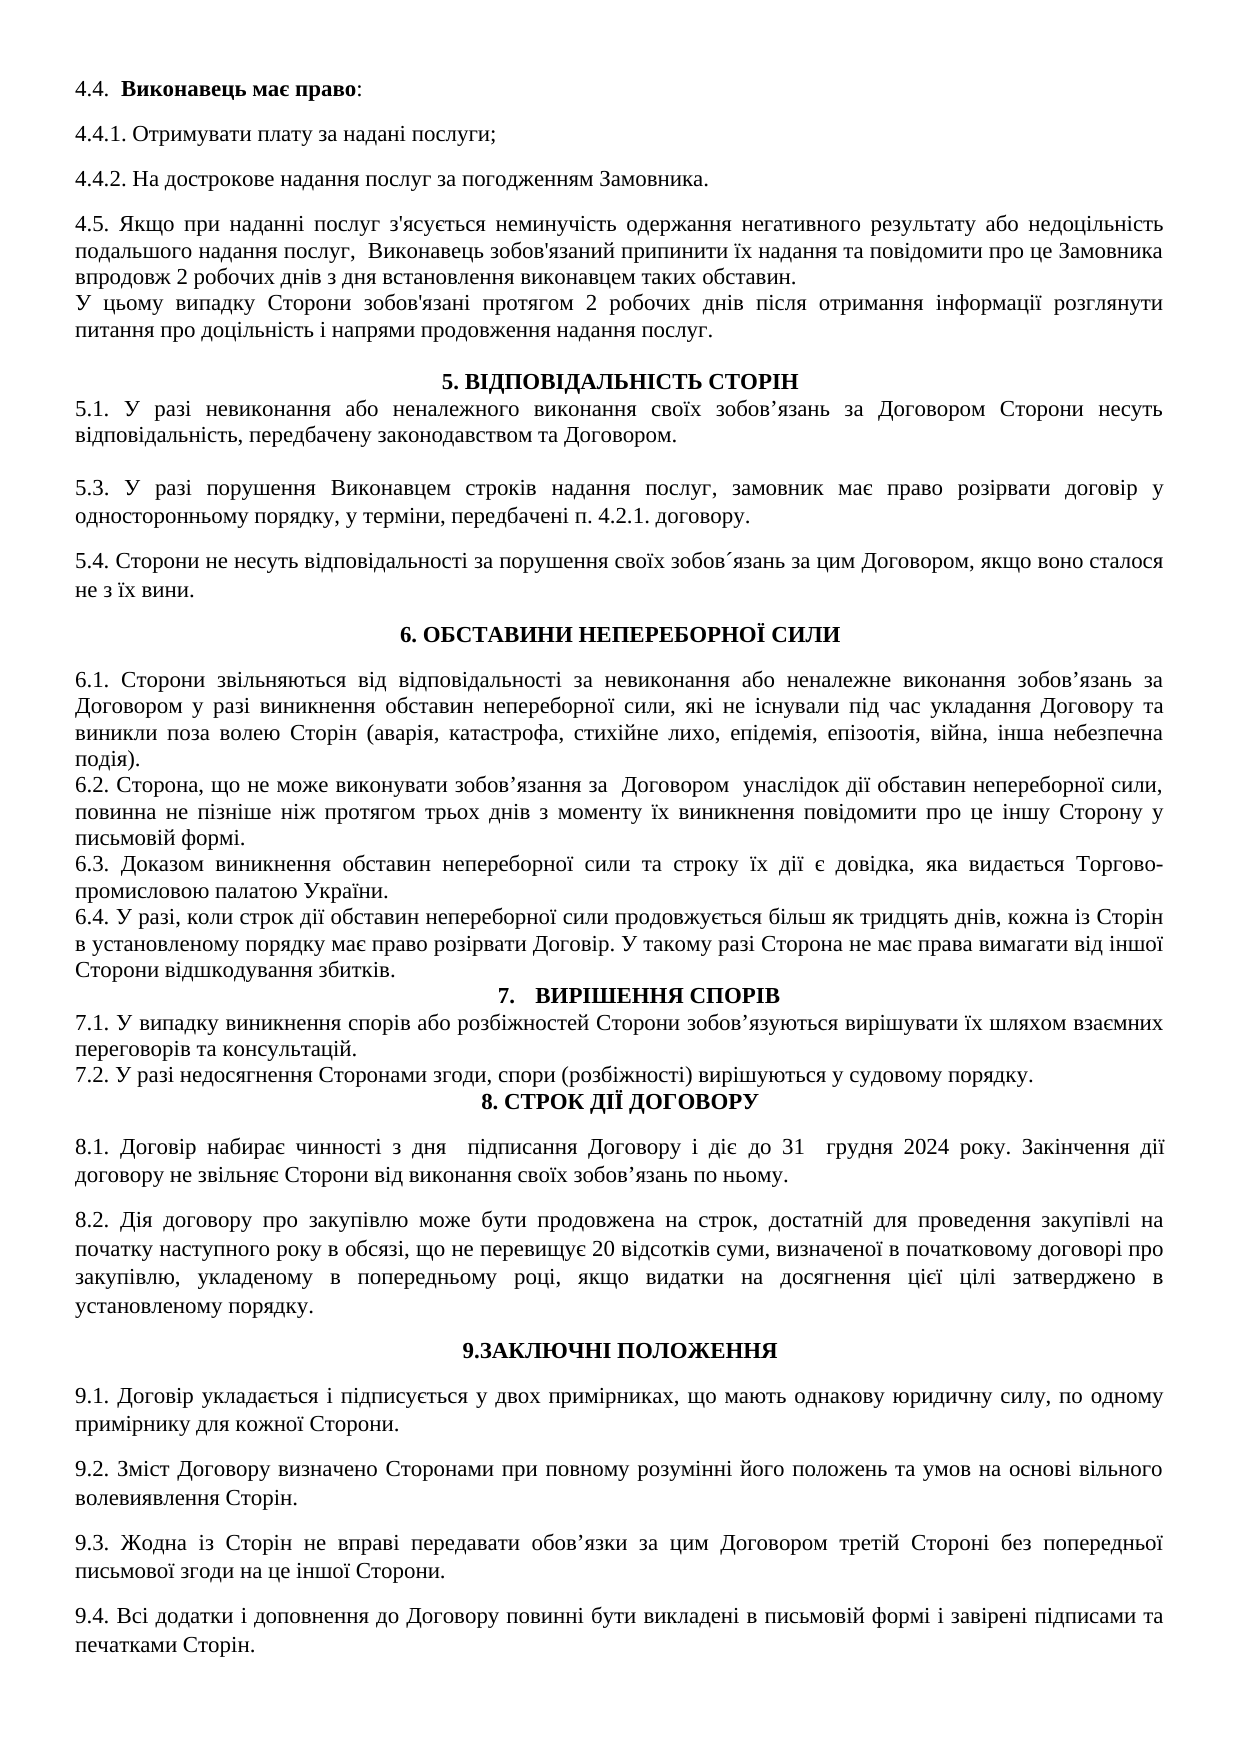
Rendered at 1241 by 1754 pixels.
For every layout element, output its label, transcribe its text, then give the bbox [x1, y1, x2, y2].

text 9.3. Жодна із Сторін не вправі передавати обов’язки за цим Договором третій Стороні без попередньої письмової згоди на це іншої Сторони. [75, 1529, 1165, 1584]
text 8.1. Договір набирає чинності з дня підписання Договору і діє до 31 грудня 2024 року. Закінчення дії договору не звільняє Сторони від виконання своїх зобов’язань по ньому. [75, 1133, 1165, 1188]
text 4.4. Виконавець має право: [75, 75, 1165, 101]
text 9.2. Зміст Договору визначено Сторонами при повному розумінні його положень та умов на основі вільного волевиявлення Сторін. [75, 1455, 1165, 1510]
text 9.1. Договір укладається і підписується у двох примірниках, що мають однакову юридичну силу, по одному примірнику для кожної Сторони. [75, 1382, 1165, 1437]
text 4.4.2. На дострокове надання послуг за погодженням Замовника. [75, 165, 1165, 192]
text 8.2. Дія договору про закупівлю може бути продовжена на строк, достатній для проведення закупівлі на початку наступного року в обсязі, що не перевищує 20 відсотків суми, визначеної в початковому договорі про закупівлю, укладеному в попередньому році, якщо видатки на досягнення цієї цілі затверджено в установленому порядку. [75, 1206, 1165, 1318]
text 5.1. У разі невиконання або неналежного виконання своїх зобов’язань за Договором Сторони несуть відповідальність, передбачену законодавством та Договором. [75, 395, 1165, 447]
text 7.2. У разі недосягнення Сторонами згоди, спори (розбіжності) вирішуються у судовому порядку. [75, 1061, 1165, 1088]
text 9.4. Всі додатки і доповнення до Договору повинні бути викладені в письмовій формі і завірені підписами та печатками Сторін. [75, 1602, 1165, 1657]
text 8. СТРОК ДІЇ ДОГОВОРУ [75, 1088, 1165, 1114]
text 6.3. Доказом виникнення обставин непереборної сили та строку їх дії є довідка, яка видається Торгово-промисловою палатою України. [75, 851, 1165, 903]
text 5.4. Сторони не несуть відповідальності за порушення своїх зобов´язань за цим Договором, якщо воно сталося не з їх вини. [75, 547, 1165, 602]
text 5.3. У разі порушення Виконавцем строків надання послуг, замовник має право розірвати договір у односторонньому порядку, у терміни, передбачені п. 4.2.1. договору. [75, 474, 1165, 529]
text У цьому випадку Сторони зобов'язані протягом 2 робочих днів після отримання інформації розглянути питання про доцільність і напрями продовження надання послуг. [75, 289, 1165, 342]
text 4.5. Якщо при наданні послуг з'ясується неминучість одержання негативного результату або недоцільність подальшого надання послуг, Виконавець зобов'язаний припинити їх надання та повідомити про це Замовника впродовж 2 робочих днів з дня встановлення виконавцем таких обставин. [75, 210, 1165, 289]
text 4.4.1. Отримувати плату за надані послуги; [75, 120, 1165, 146]
text 6.2. Сторона, що не може виконувати зобов’язання за Договором унаслідок дії обставин непереборної сили, повинна не пізніше ніж протягом трьох днів з моменту їх виникнення повідомити про це іншу Сторону у письмовій формі. [75, 771, 1165, 851]
text 9.ЗАКЛЮЧНІ ПОЛОЖЕННЯ [75, 1337, 1165, 1363]
list ВИРІШЕННЯ СПОРІВ [112, 982, 1165, 1009]
text 6.4. У разі, коли строк дії обставин непереборної сили продовжується більш як тридцять днів, кожна із Сторін в установленому порядку має право розірвати Договір. У такому разі Сторона не має права вимагати від іншої Сторони відшкодування збитків. [75, 903, 1165, 982]
text 6.1. Сторони звільняються від відповідальності за невиконання або неналежне виконання зобов’язань за Договором у разі виникнення обставин непереборної сили, які не існували під час укладання Договору та виникли поза волею Сторін (аварія, катастрофа, стихійне лихо, епідемія, епізоотія, війна, інша небезпечна подія). [75, 666, 1165, 771]
text 7.1. У випадку виникнення спорів або розбіжностей Сторони зобов’язуються вирішувати їх шляхом взаємних переговорів та консультацій. [75, 1009, 1165, 1061]
text 5. ВІДПОВІДАЛЬНІСТЬ СТОРІН [75, 368, 1165, 395]
text 6. ОБСТАВИНИ НЕПЕРЕБОРНОЇ СИЛИ [75, 621, 1165, 647]
